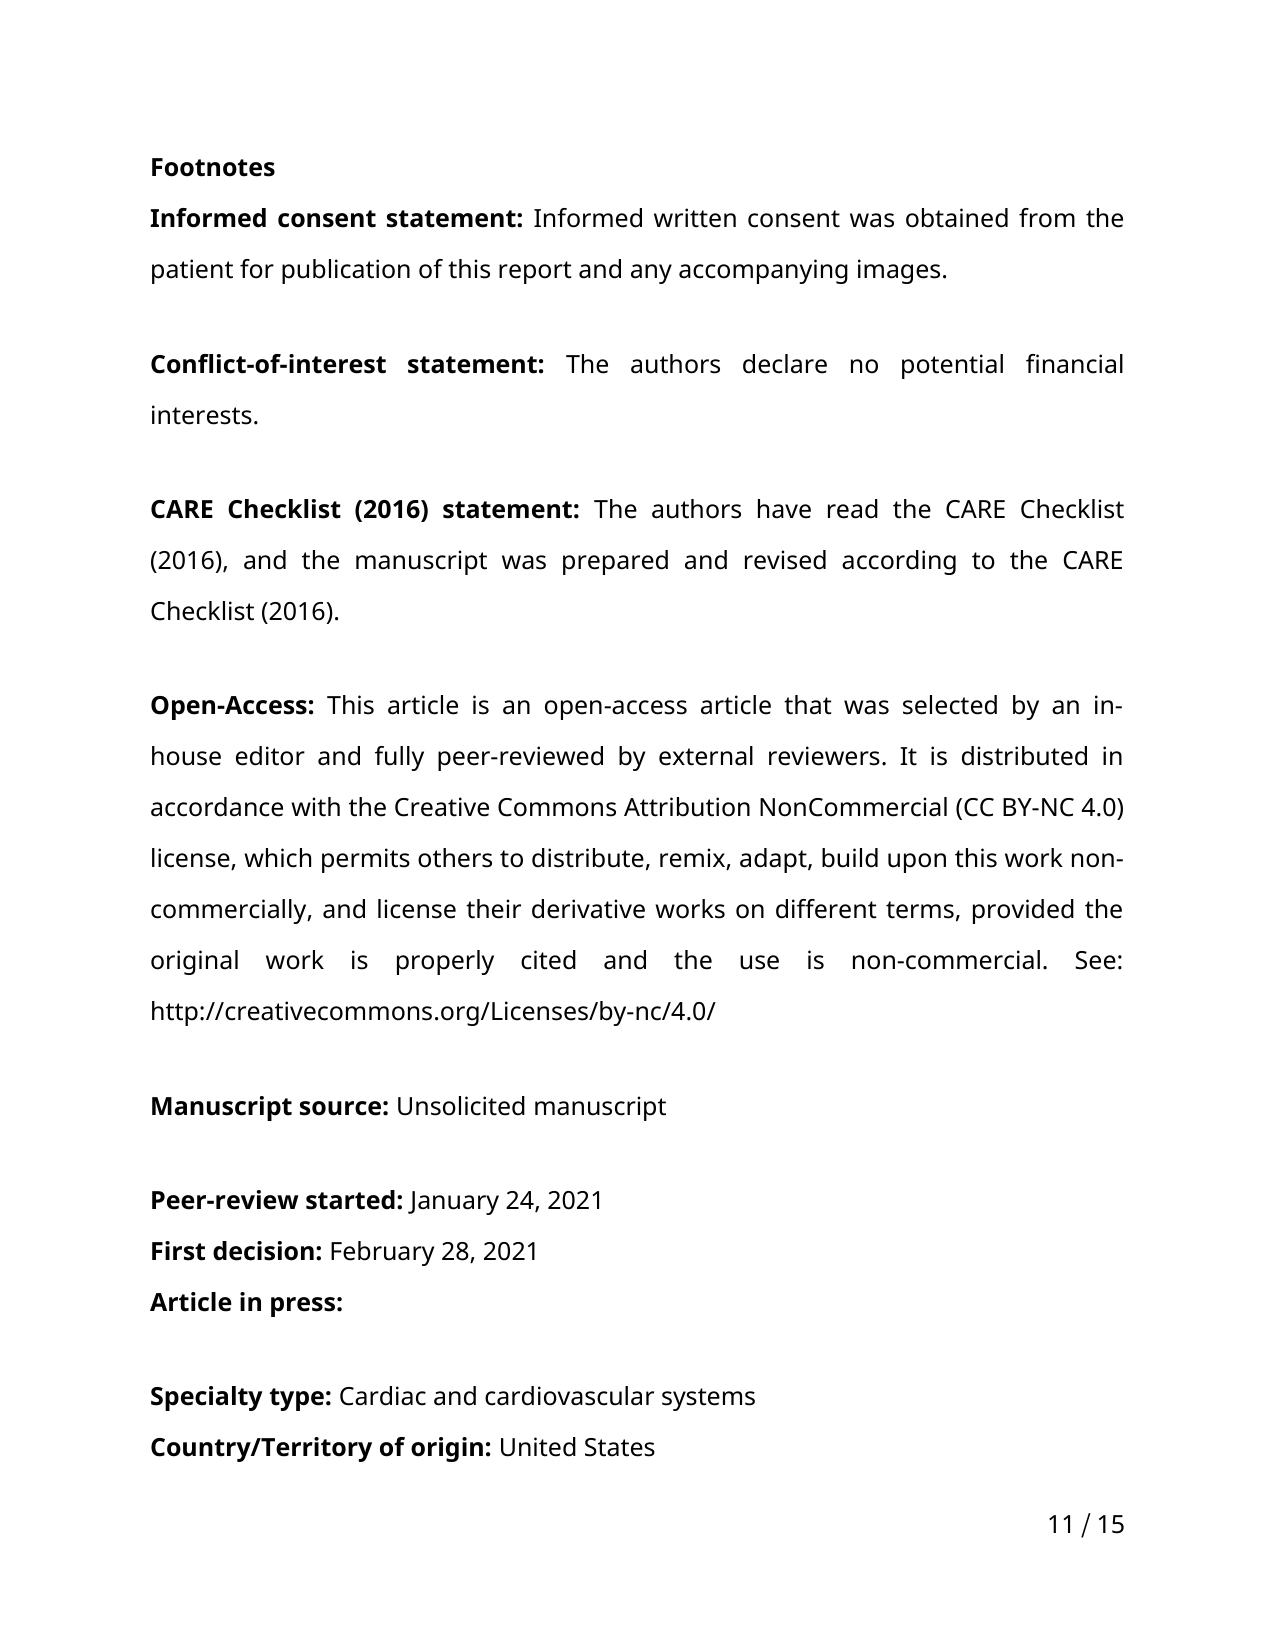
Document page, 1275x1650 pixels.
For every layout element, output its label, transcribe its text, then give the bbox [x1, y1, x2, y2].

text Footnotes [150, 150, 1125, 184]
text Article in press: [150, 1284, 1125, 1318]
text Peer-review started: January 24, 2021 [150, 1182, 1125, 1216]
text Specialty type: Cardiac and cardiovascular systems [150, 1378, 1125, 1413]
text CARE Checklist (2016) statement: The authors have read the CARE Checklist (2016), and the manuscript was prepared and revised according to the CARE Checklist (2016). [150, 491, 1125, 628]
text Manuscript source: Unsolicited manuscript [150, 1088, 1125, 1122]
text Open-Access: This article is an open-access article that was selected by an in-house editor and fully peer-reviewed by external reviewers. It is distributed in accordance with the Creative Commons Attribution NonCommercial (CC BY-NC 4.0) license, which permits others to distribute, remix, adapt, build upon this work non-commercially, and license their derivative works on different terms, provided the original work is properly cited and the use is non-commercial. See: http://creativecommons.org/Licenses/by-nc/4.0/ [150, 688, 1125, 1028]
text Conflict-of-interest statement: The authors declare no potential financial interests. [150, 346, 1125, 431]
text Informed consent statement: Informed written consent was obtained from the patient for publication of this report and any accompanying images. [150, 201, 1125, 286]
text Country/Territory of origin: United States [150, 1429, 1125, 1464]
text First decision: February 28, 2021 [150, 1233, 1125, 1267]
